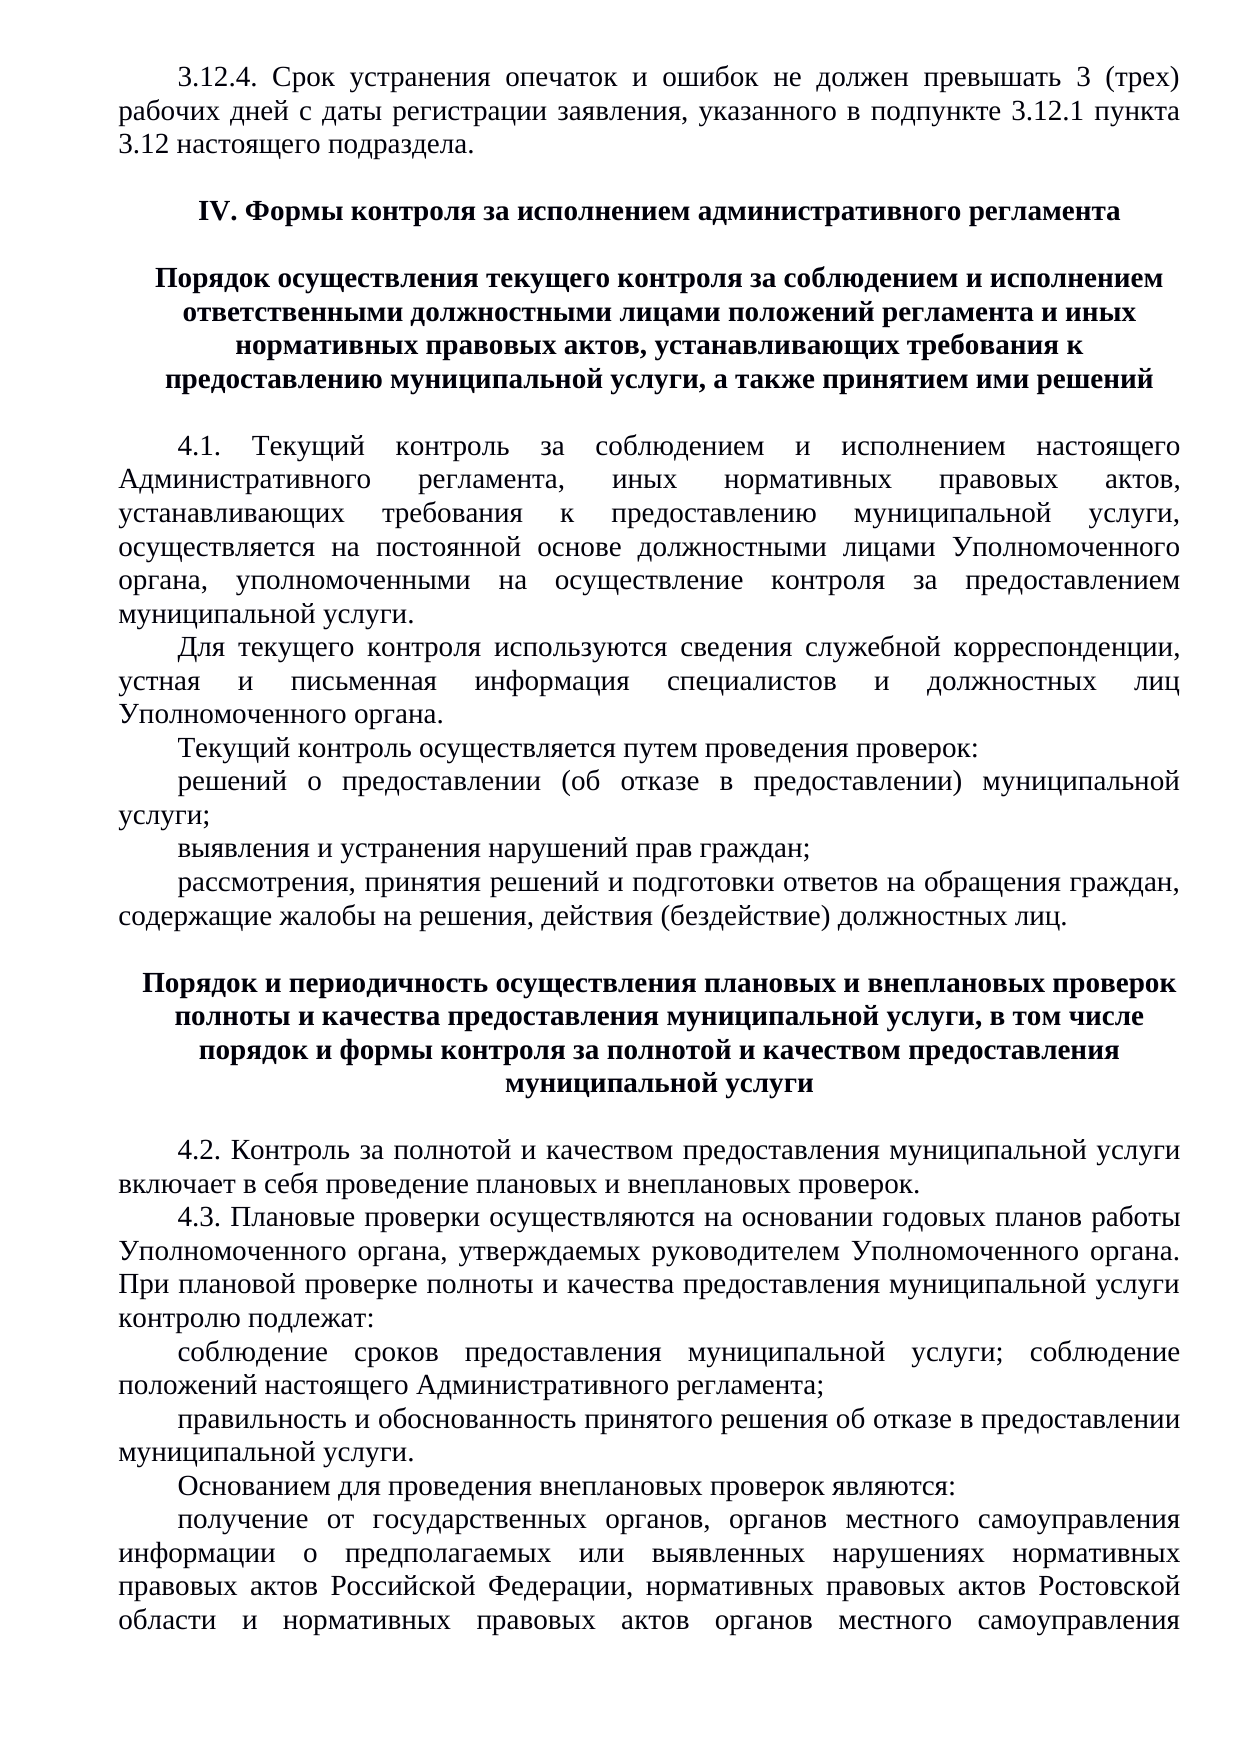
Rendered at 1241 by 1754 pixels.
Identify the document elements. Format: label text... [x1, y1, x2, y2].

text 4.1. Текущий контроль за соблюдением и исполнением настоящего Административного регламента, иных нормативных правовых актов, устанавливающих требования к предоставлению муниципальной услуги, осуществляется на постоянной основе должностными лицами Уполномоченного органа, уполномоченными на осуществление контроля за предоставлением муниципальной услуги. [118, 428, 1181, 629]
text соблюдение сроков предоставления муниципальной услуги; соблюдение положений настоящего Административного регламента; [118, 1334, 1181, 1401]
text выявления и устранения нарушений прав граждан; [118, 831, 1181, 864]
text 4.3. Плановые проверки осуществляются на основании годовых планов работы Уполномоченного органа, утверждаемых руководителем Уполномоченного органа. При плановой проверке полноты и качества предоставления муниципальной услуги контролю подлежат: [118, 1199, 1181, 1334]
subtitle IV. Формы контроля за исполнением административного регламента [138, 193, 1181, 227]
text рассмотрения, принятия решений и подготовки ответов на обращения граждан, содержащие жалобы на решения, действия (бездействие) должностных лиц. [118, 864, 1181, 931]
text правильность и обоснованность принятого решения об отказе в предоставлении муниципальной услуги. [118, 1401, 1181, 1468]
subtitle Порядок осуществления текущего контроля за соблюдением и исполнением ответственными должностными лицами положений регламента и иных нормативных правовых актов, устанавливающих требования к предоставлению муниципальной услуги, а также принятием ими решений [138, 260, 1181, 394]
text Текущий контроль осуществляется путем проведения проверок: [118, 730, 1181, 763]
text 4.2. Контроль за полнотой и качеством предоставления муниципальной услуги включает в себя проведение плановых и внеплановых проверок. [118, 1132, 1181, 1199]
text Для текущего контроля используются сведения служебной корреспонденции, устная и письменная информация специалистов и должностных лиц Уполномоченного органа. [118, 629, 1181, 730]
text решений о предоставлении (об отказе в предоставлении) муниципальной услуги; [118, 763, 1181, 831]
subtitle Порядок и периодичность осуществления плановых и внеплановых проверок полноты и качества предоставления муниципальной услуги, в том числе порядок и формы контроля за полнотой и качеством предоставления муниципальной услуги [138, 965, 1181, 1099]
text Основанием для проведения внеплановых проверок являются: [118, 1468, 1181, 1501]
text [118, 1501, 1181, 1636]
text 3.12.4. Срок устранения опечаток и ошибок не должен превышать 3 (трех) рабочих дней с даты регистрации заявления, указанного в подпункте 3.12.1 пункта 3.12 настоящего подраздела. [118, 59, 1181, 160]
